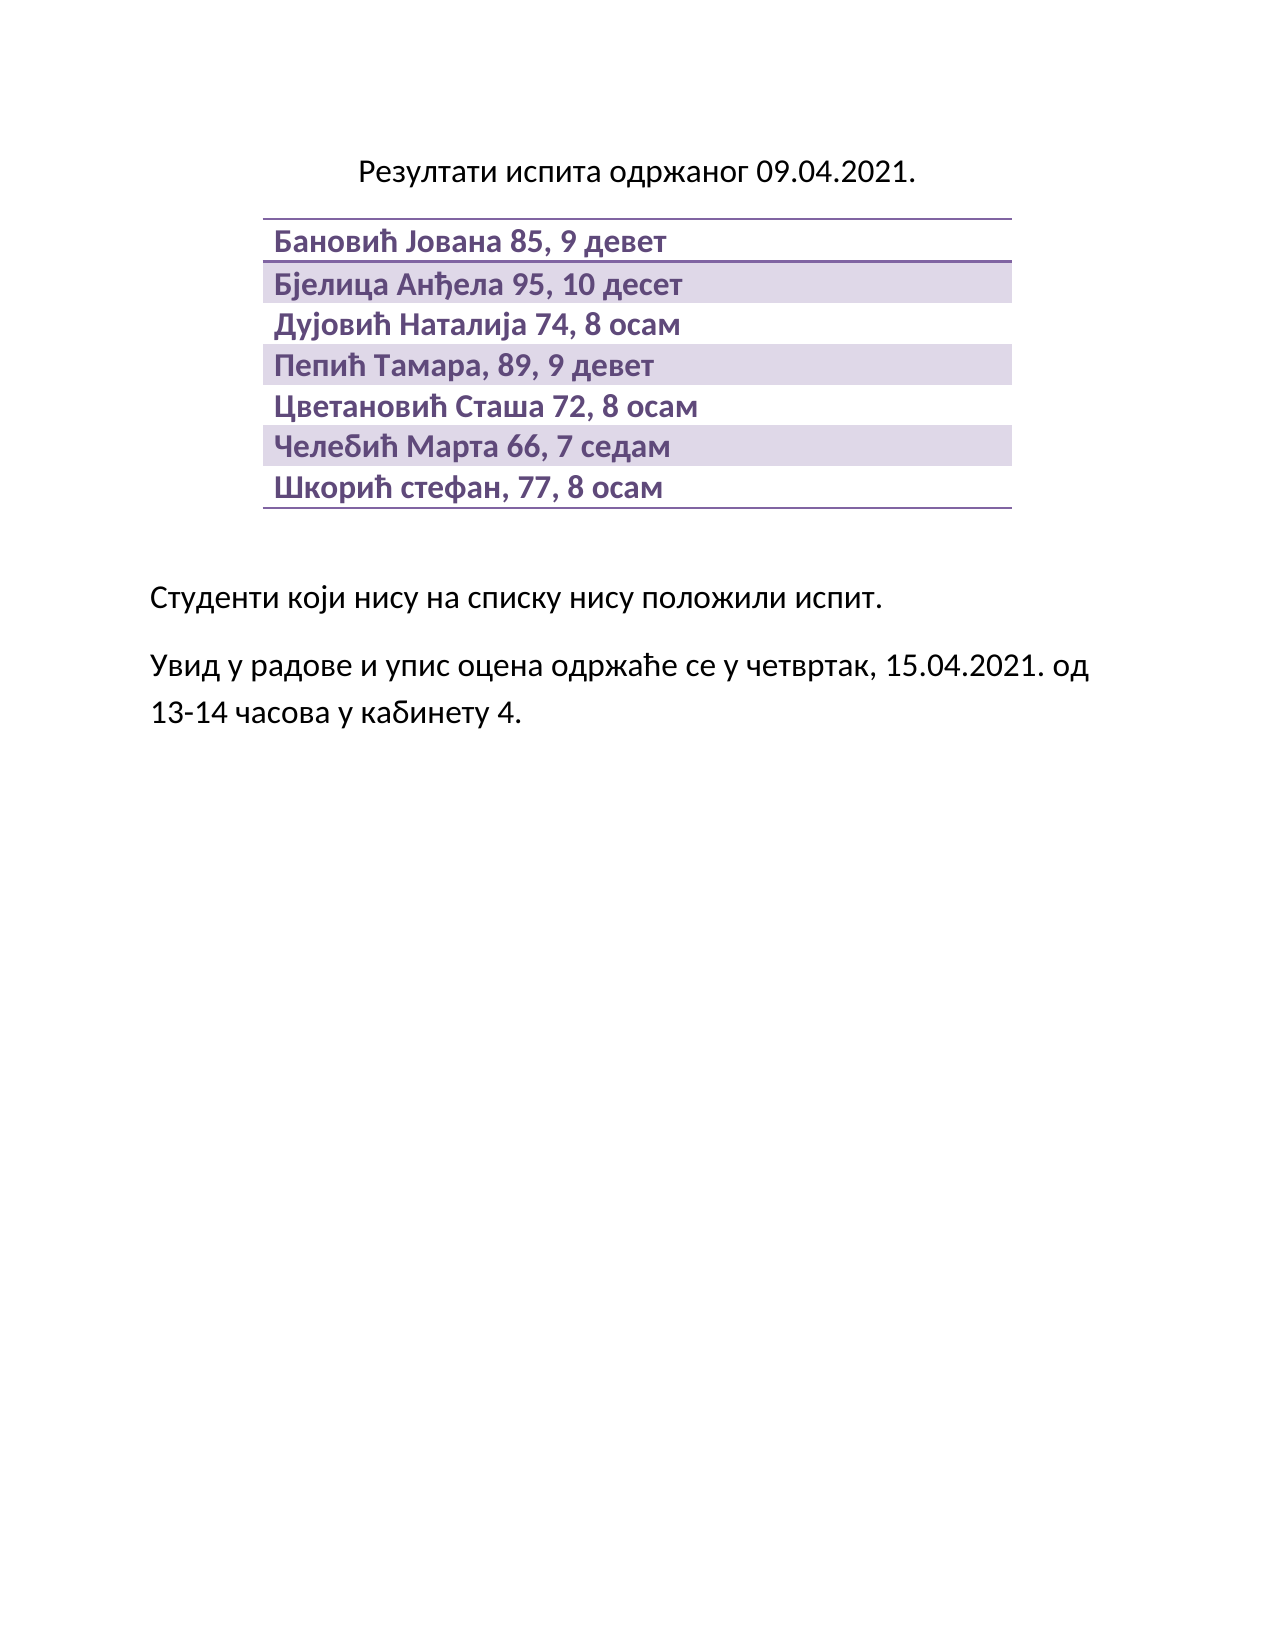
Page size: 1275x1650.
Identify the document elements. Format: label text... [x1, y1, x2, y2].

table_cell Цветановић Сташа 72, 8 осам [263, 385, 1012, 425]
table_cell Челебић Марта 66, 7 седам [263, 425, 1012, 466]
table_header Бановић Јована 85, 9 девет [263, 220, 1012, 260]
table_cell Бјелица Анђела 95, 10 десет [263, 263, 1012, 303]
table_cell Шкорић стефан, 77, 8 осам [263, 466, 1012, 507]
text Резултати испита одржаног 09.04.2021. [150, 150, 1125, 191]
table_cell Дујовић Наталија 74, 8 осам [263, 303, 1012, 344]
text Студенти који нису на списку нису положили испит. [150, 577, 1125, 617]
text Увид у радове и упис оцена одржаће се у четвртак, 15.04.2021. од 13-14 часова у кабинету 4. [150, 644, 1125, 732]
table_cell Пепић Тамара, 89, 9 девет [263, 344, 1012, 385]
